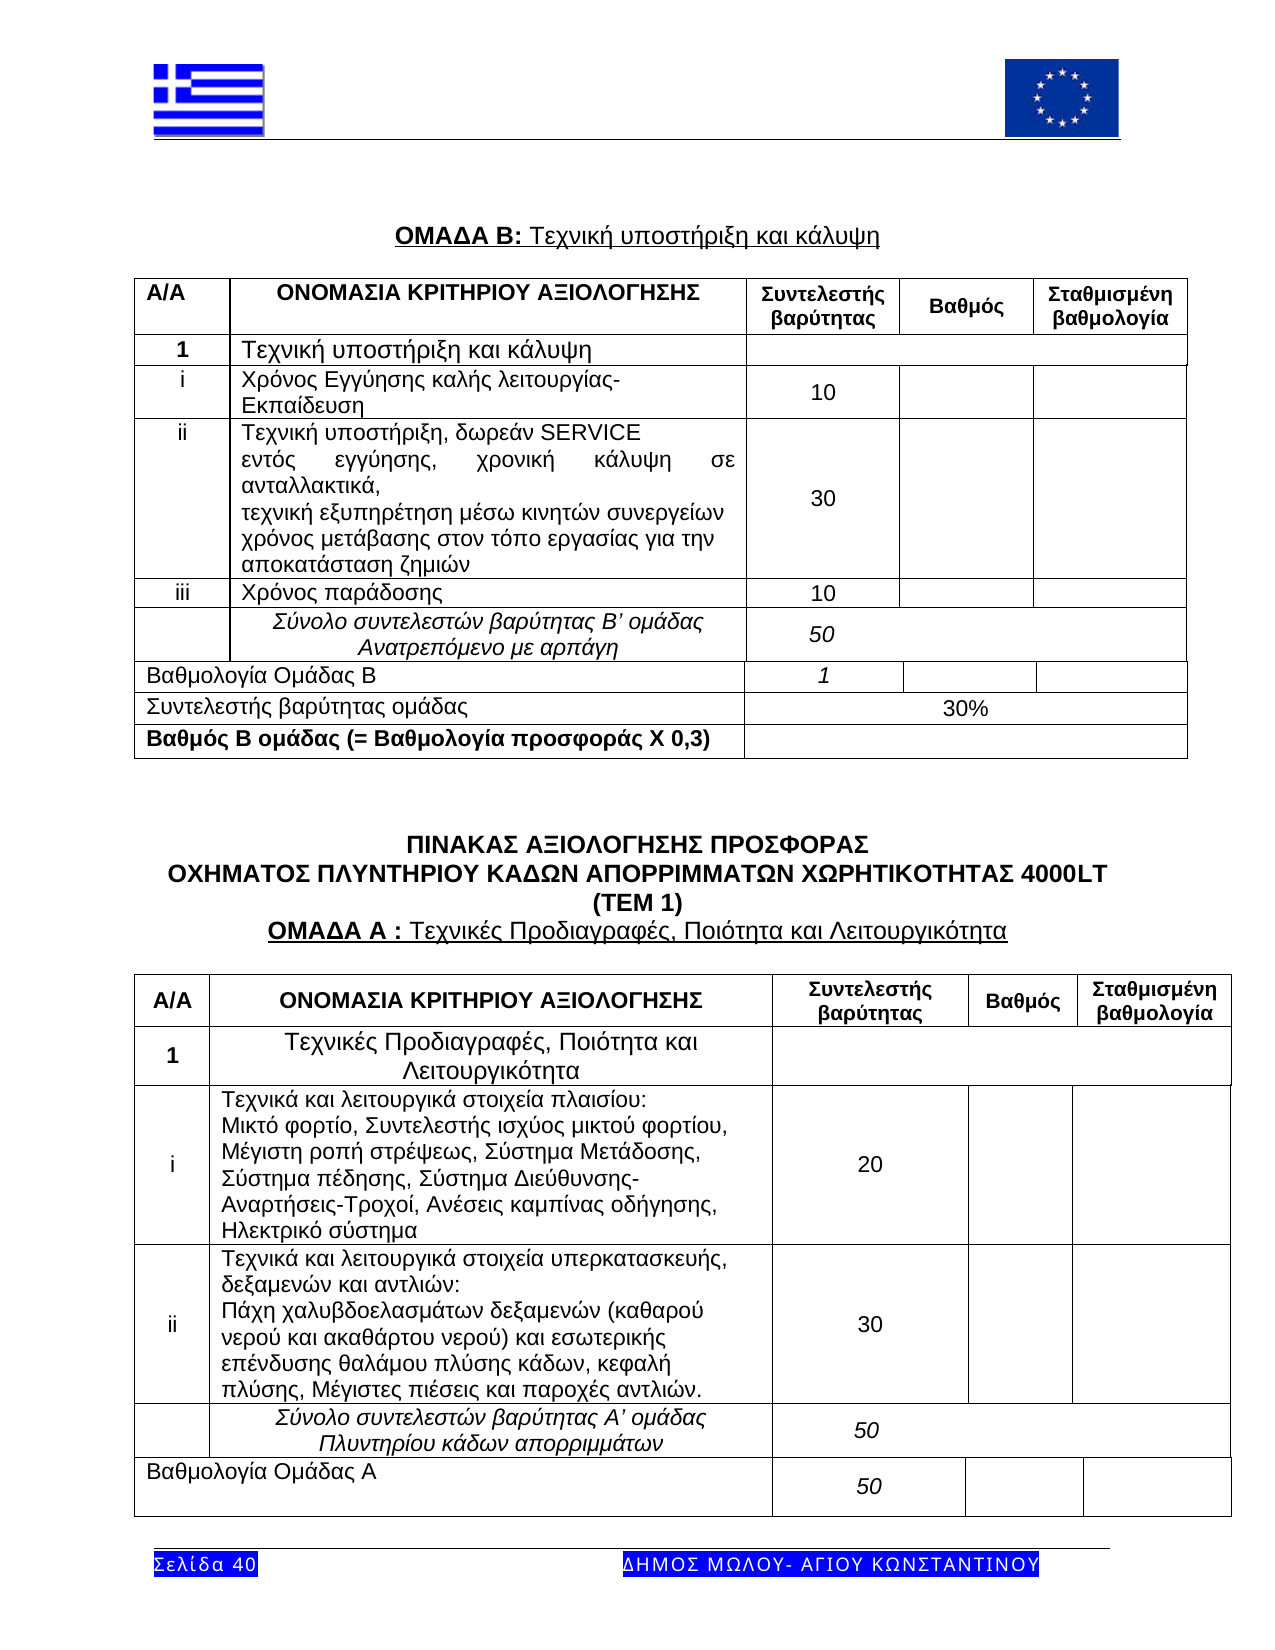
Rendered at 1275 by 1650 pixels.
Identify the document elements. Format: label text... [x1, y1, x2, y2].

table_header Σταθμισμένη βαθμολογία [1034, 279, 1187, 333]
table_cell [1084, 1458, 1231, 1516]
table_cell 30% [745, 693, 1187, 724]
table_cell Τεχνικά και λειτουργικά στοιχεία υπερκατασκευής, δεξαμενών και αντλιών: Πάχη χαλυβδοελασμάτων δεξαμενών (καθαρού νερού και ακαθάρτου νερού) και εσωτερικής επένδυσης θαλάμου πλύσης κάδων, κεφαλή πλύσης, Μέγιστες πιέσεις και παροχές αντλιών. [210, 1245, 772, 1403]
text ΟΜΑΔΑ Β: Τεχνική υποστήριξη και κάλυψη [153, 221, 1121, 249]
table_cell Βαθμολογία Ομάδας Α [135, 1458, 772, 1516]
table_cell iii [135, 579, 229, 607]
table_cell Τεχνική υποστήριξη, δωρεάν SΕRVICE εντός εγγύησης, χρονική κάλυψη σε ανταλλακτικά, τεχνική εξυπηρέτηση μέσω κινητών συνεργείων χρόνος μετάβασης στον τόπο εργασίας για την αποκατάσταση ζημιών [231, 419, 746, 577]
table_header ΟΝΟΜΑΣΙΑ ΚΡΙΤΗΡΙΟΥ ΑΞΙΟΛΟΓΗΣΗΣ [231, 279, 746, 333]
picture [1005, 59, 1119, 137]
table_cell 20 [773, 1086, 968, 1244]
table_cell [745, 725, 1187, 758]
table_cell Τεχνική υποστήριξη και κάλυψη [231, 335, 746, 364]
table_cell [966, 1458, 1083, 1516]
table_cell [135, 608, 229, 661]
table_header Α/Α [135, 279, 229, 333]
table_cell [1034, 419, 1186, 577]
table_cell [1034, 366, 1186, 418]
table_cell [904, 662, 1036, 692]
table_cell 1 [745, 662, 903, 692]
table_cell ii [135, 419, 229, 577]
subtitle ΠΙΝΑΚΑΣ ΑΞΙΟΛΟΓΗΣΗΣ ΠΡΟΣΦΟΡΑΣ [153, 821, 1121, 859]
table_cell [900, 579, 1033, 607]
text ΟΜΑΔΑ Α : Τεχνικές Προδιαγραφές, Ποιότητα και Λειτουργικότητα [153, 916, 1121, 945]
text ΟΧΗΜΑΤΟΣ ΠΛΥΝΤΗΡΙΟΥ ΚΑΔΩΝ ΑΠΟΡΡΙΜΜΑΤΩΝ ΧΩΡΗΤΙΚΟΤΗΤΑΣ 4000LT (TEM 1) [153, 859, 1121, 916]
table_cell Συντελεστής βαρύτητας ομάδας [135, 693, 744, 724]
table_cell [900, 366, 1033, 418]
table_header Συντελεστής βαρύτητας [747, 279, 899, 333]
table_cell 30 [773, 1245, 968, 1403]
table_cell [1037, 662, 1187, 692]
table_cell [900, 419, 1033, 577]
table_cell ii [135, 1245, 209, 1403]
table_header Σταθμισμένη βαθμολογία [1078, 975, 1231, 1026]
picture [153, 64, 265, 137]
table_cell 50 [773, 1458, 965, 1516]
table_header Βαθμός [969, 975, 1077, 1026]
table_cell i [135, 1086, 209, 1244]
table_cell 50 [747, 608, 1186, 661]
table_cell Σύνολο συντελεστών βαρύτητας Β’ ομάδας Ανατρεπόμενο με αρπάγη [231, 608, 746, 661]
table_header Βαθμός [900, 279, 1033, 333]
table_cell Χρόνος Εγγύησης καλής λειτουργίας- Εκπαίδευση [231, 366, 746, 418]
table_header ΟΝΟΜΑΣΙΑ ΚΡΙΤΗΡΙΟΥ ΑΞΙΟΛΟΓΗΣΗΣ [210, 975, 772, 1026]
table_cell 10 [747, 579, 899, 607]
table_cell 10 [747, 366, 899, 418]
table_header Α/Α [135, 975, 209, 1026]
table_cell i [135, 366, 229, 418]
table_header Συντελεστής βαρύτητας [773, 975, 968, 1026]
table_cell Βαθμός Β ομάδας (= Βαθμολογία προσφοράς Χ 0,3) [135, 725, 744, 758]
table_cell 50 [773, 1404, 1230, 1457]
table_cell Τεχνικά και λειτουργικά στοιχεία πλαισίου: Μικτό φορτίο, Συντελεστής ισχύος μικτού φορτίου, Μέγιστη ροπή στρέψεως, Σύστημα Μετάδοσης, Σύστημα πέδησης, Σύστημα Διεύθυνσης-Αναρτήσεις-Τροχοί, Ανέσεις καμπίνας οδήγησης, Ηλεκτρικό σύστημα [210, 1086, 772, 1244]
table_cell Χρόνος παράδοσης [231, 579, 746, 607]
table_cell 1 [135, 1027, 209, 1084]
table_cell [1073, 1245, 1230, 1403]
table_cell [1073, 1086, 1230, 1244]
table_cell [773, 1027, 1231, 1084]
table_cell [135, 1404, 209, 1457]
table_cell [747, 335, 1187, 364]
table_cell [1034, 579, 1186, 607]
table_cell 30 [747, 419, 899, 577]
table_cell [969, 1245, 1072, 1403]
table_cell Τεχνικές Προδιαγραφές, Ποιότητα και Λειτουργικότητα [210, 1027, 772, 1084]
table_cell 1 [135, 335, 229, 364]
table_cell [969, 1086, 1072, 1244]
table_cell Σύνολο συντελεστών βαρύτητας Α’ ομάδας Πλυντηρίου κάδων απορριμμάτων [210, 1404, 772, 1457]
table_cell Βαθμολογία Ομάδας Β [135, 662, 744, 692]
